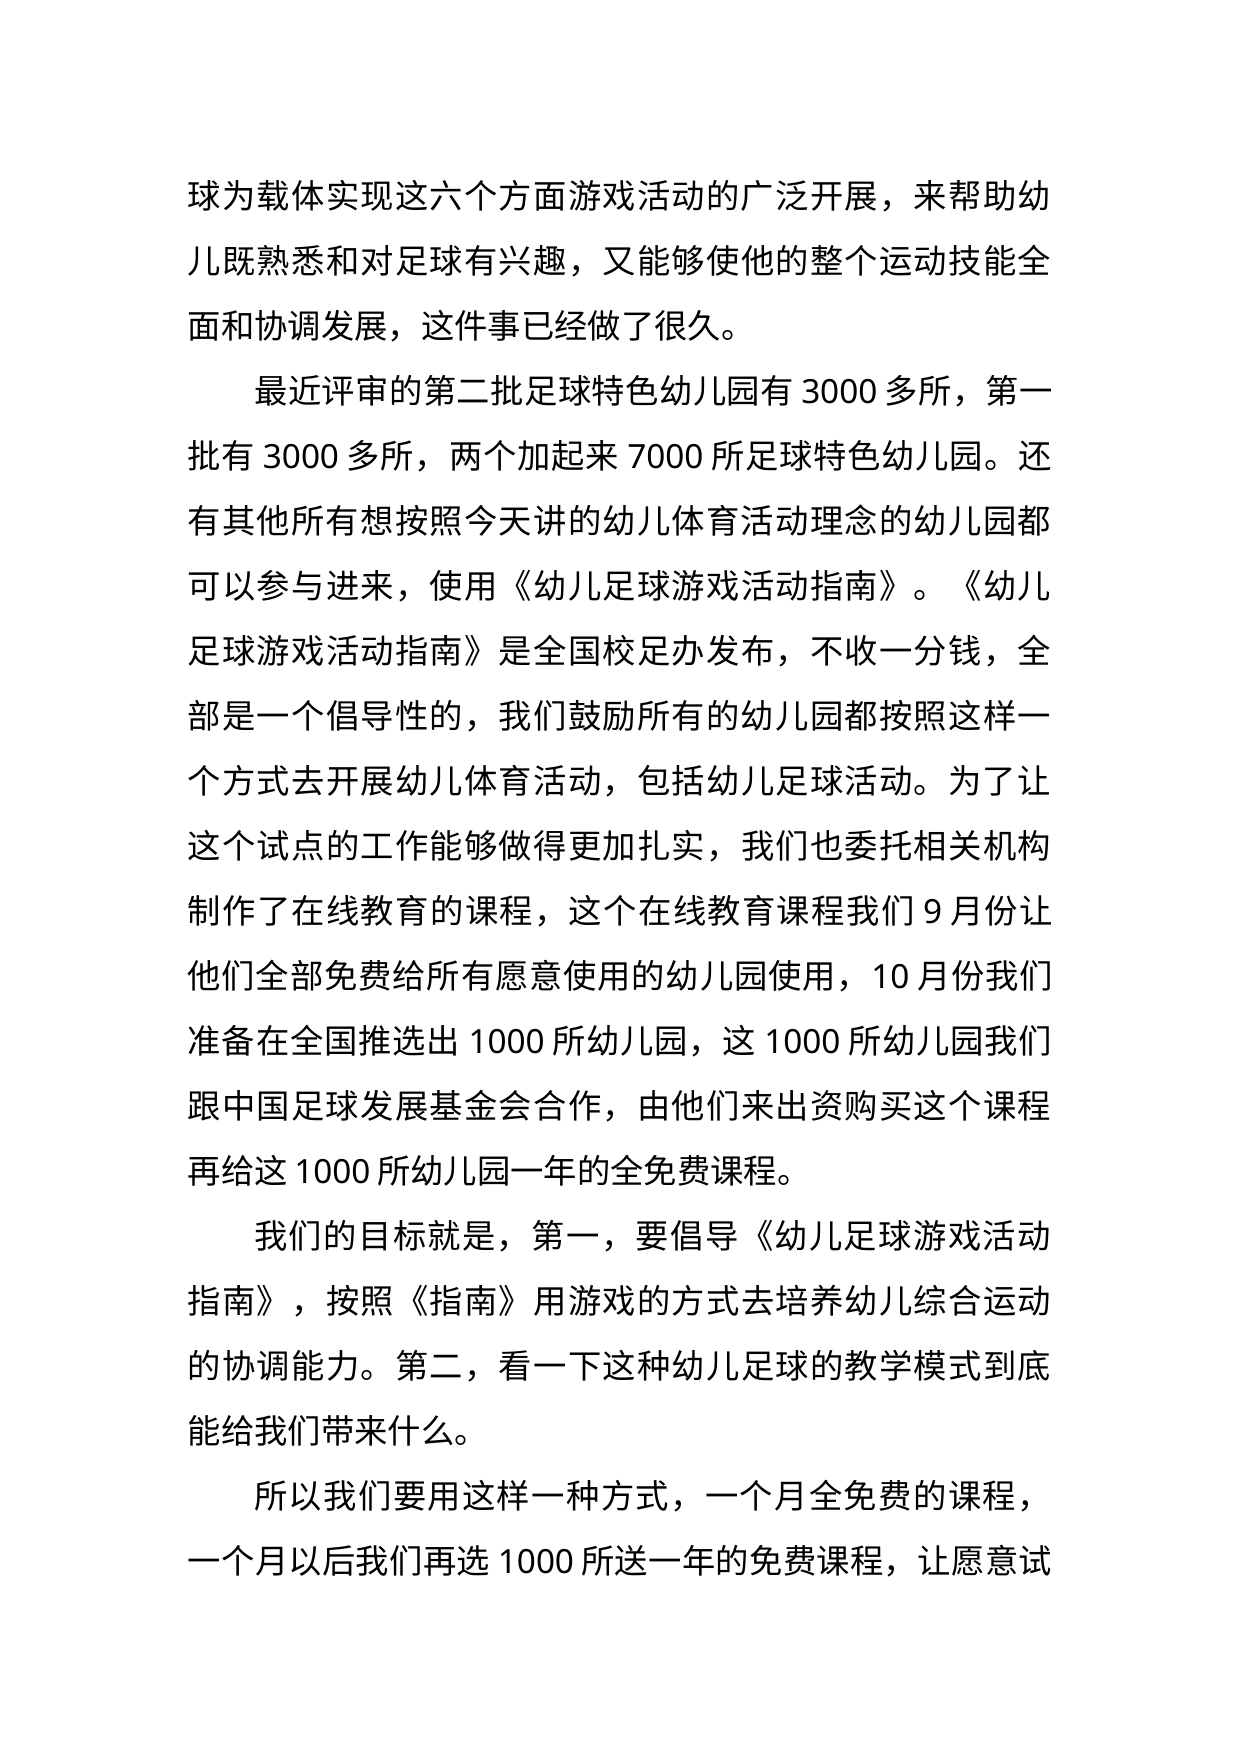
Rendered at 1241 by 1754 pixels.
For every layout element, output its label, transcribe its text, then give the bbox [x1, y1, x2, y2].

text 我们的目标就是，第一，要倡导《幼儿足球游戏活动指南》，按照《指南》用游戏的方式去培养幼儿综合运动的协调能力。第二，看一下这种幼儿足球的教学模式到底能给我们带来什么。 [187, 1202, 1053, 1462]
text 最近评审的第二批足球特色幼儿园有3000多所，第一批有3000多所，两个加起来7000所足球特色幼儿园。还有其他所有想按照今天讲的幼儿体育活动理念的幼儿园都可以参与进来，使用《幼儿足球游戏活动指南》。《幼儿足球游戏活动指南》是全国校足办发布，不收一分钱，全部是一个倡导性的，我们鼓励所有的幼儿园都按照这样一个方式去开展幼儿体育活动，包括幼儿足球活动。为了让这个试点的工作能够做得更加扎实，我们也委托相关机构制作了在线教育的课程，这个在线教育课程我们9月份让他们全部免费给所有愿意使用的幼儿园使用，10月份我们准备在全国推选出1000所幼儿园，这1000所幼儿园我们跟中国足球发展基金会合作，由他们来出资购买这个课程，再给这1000所幼儿园一年的全免费课程。 [187, 357, 1053, 1202]
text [187, 162, 1053, 357]
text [187, 1462, 1053, 1592]
